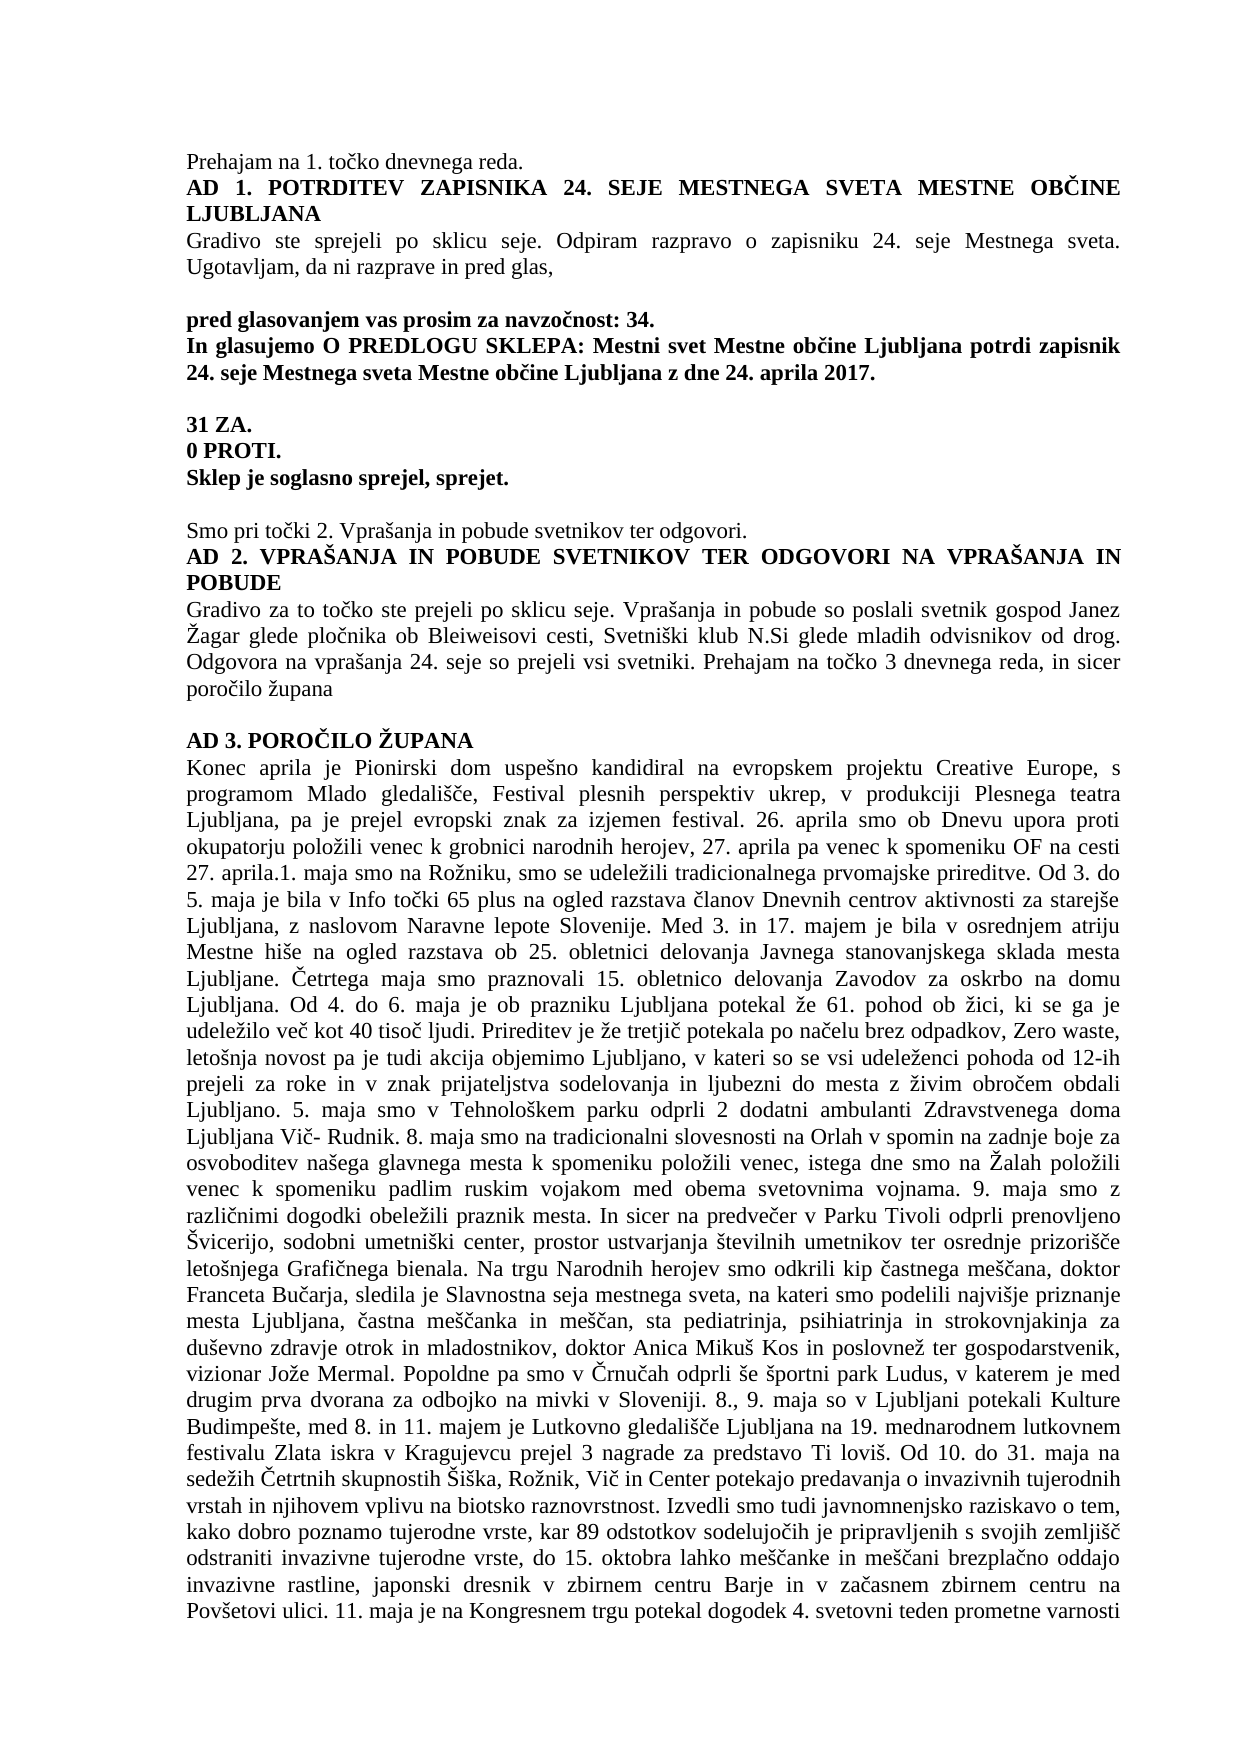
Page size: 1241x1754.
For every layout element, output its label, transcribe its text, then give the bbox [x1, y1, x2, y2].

text Sklep je soglasno sprejel, sprejet. [186, 464, 1122, 490]
text In glasujemo O PREDLOGU SKLEPA: Mestni svet Mestne občine Ljubljana potrdi zapisnik 24. seje Mestnega sveta Mestne občine Ljubljana z dne 24. aprila 2017. [186, 332, 1122, 385]
text pred glasovanjem vas prosim za navzočnost: 34. [186, 306, 1122, 332]
text Gradivo ste sprejeli po sklicu seje. Odpiram razpravo o zapisniku 24. seje Mestnega sveta. Ugotavljam, da ni razprave in pred glas, [186, 227, 1122, 279]
text 31 ZA. [186, 411, 1122, 438]
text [186, 754, 1122, 1623]
text AD 3. POROČILO ŽUPANA [186, 727, 1122, 754]
text AD 1. POTRDITEV ZAPISNIKA 24. SEJE MESTNEGA SVETA MESTNE OBČINE LJUBLJANA [186, 174, 1122, 227]
text Smo pri točki 2. Vprašanja in pobude svetnikov ter odgovori. [186, 517, 1122, 543]
text Gradivo za to točko ste prejeli po sklicu seje. Vprašanja in pobude so poslali svetnik gospod Janez Žagar glede pločnika ob Bleiweisovi cesti, Svetniški klub N.Si glede mladih odvisnikov od drog. Odgovora na vprašanja 24. seje so prejeli vsi svetniki. Prehajam na točko 3 dnevnega reda, in sicer poročilo župana [186, 596, 1122, 701]
text Prehajam na 1. točko dnevnega reda. [186, 148, 1122, 174]
text 0 PROTI. [186, 438, 1122, 464]
text AD 2. VPRAŠANJA IN POBUDE SVETNIKOV TER ODGOVORI NA VPRAŠANJA IN POBUDE [186, 543, 1122, 596]
